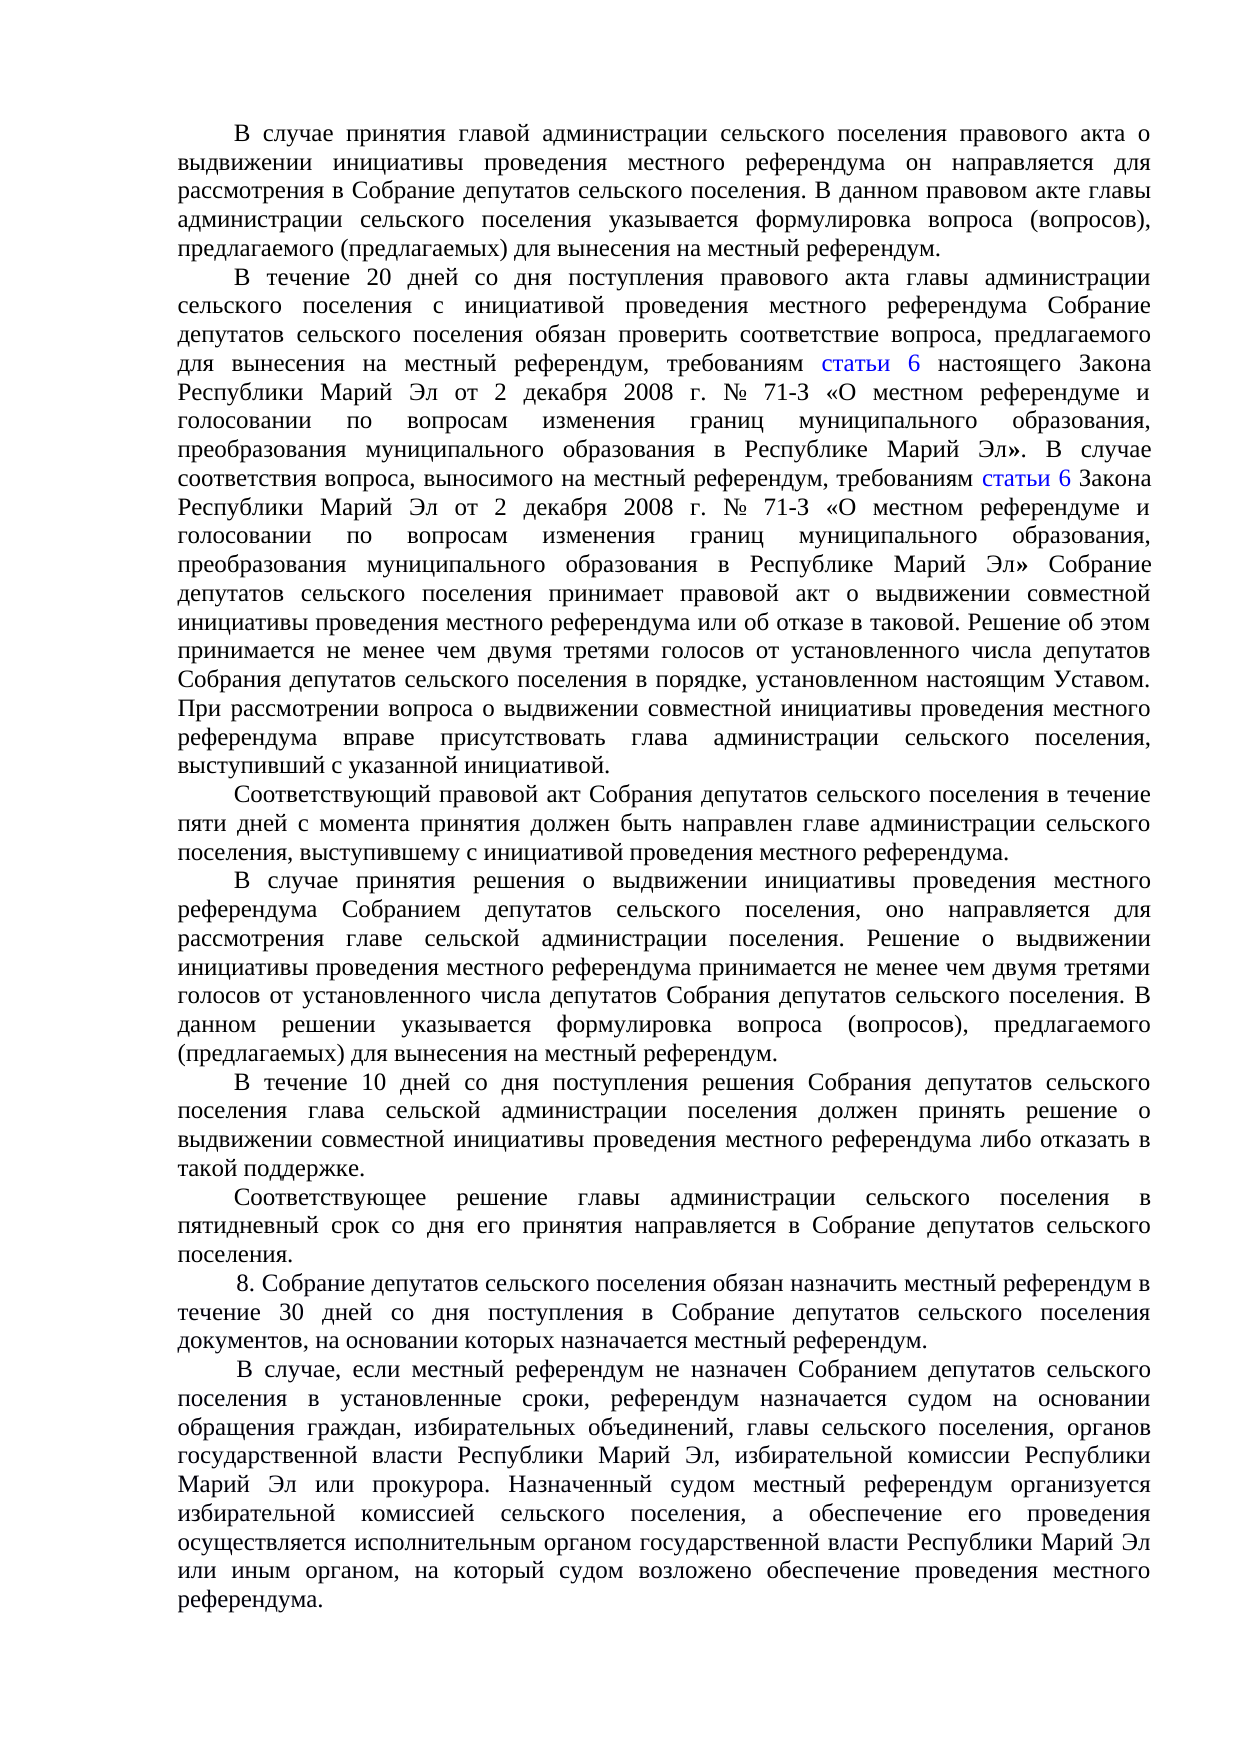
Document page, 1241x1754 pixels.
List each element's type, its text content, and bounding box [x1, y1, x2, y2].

text В случае, если местный референдум не назначен Собранием депутатов сельского поселения в установленные сроки, референдум назначается судом на основании обращения граждан, избирательных объединений, главы сельского поселения, органов государственной власти Республики Марий Эл, избирательной комиссии Республики Марий Эл или прокурора. Назначенный судом местный референдум организуется избирательной комиссией сельского поселения, а обеспечение его проведения осуществляется исполнительным органом государственной власти Республики Марий Эл или иным органом, на который судом возложено обеспечение проведения местного референдума. [177, 1354, 1152, 1613]
text 8. Собрание депутатов сельского поселения обязан назначить местный референдум в течение 30 дней со дня поступления в Собрание депутатов сельского поселения документов, на основании которых назначается местный референдум. [177, 1268, 1152, 1354]
text В случае принятия решения о выдвижении инициативы проведения местного референдума Собранием депутатов сельского поселения, оно направляется для рассмотрения главе сельской администрации поселения. Решение о выдвижении инициативы проведения местного референдума принимается не менее чем двумя третями голосов от установленного числа депутатов Собрания депутатов сельского поселения. В данном решении указывается формулировка вопроса (вопросов), предлагаемого (предлагаемых) для вынесения на местный референдум. [177, 866, 1152, 1067]
text Соответствующее решение главы администрации сельского поселения в пятидневный срок со дня его принятия направляется в Собрание депутатов сельского поселения. [177, 1182, 1152, 1268]
text Соответствующий правовой акт Собрания депутатов сельского поселения в течение пяти дней с момента принятия должен быть направлен главе администрации сельского поселения, выступившему с инициативой проведения местного референдума. [177, 779, 1152, 866]
text В течение 10 дней со дня поступления решения Собрания депутатов сельского поселения глава сельской администрации поселения должен принять решение о выдвижении совместной инициативы проведения местного референдума либо отказать в такой поддержке. [177, 1067, 1152, 1182]
text В случае принятия главой администрации сельского поселения правового акта о выдвижении инициативы проведения местного референдума он направляется для рассмотрения в Собрание депутатов сельского поселения. В данном правовом акте главы администрации сельского поселения указывается формулировка вопроса (вопросов), предлагаемого (предлагаемых) для вынесения на местный референдум. [177, 118, 1152, 262]
text В течение 20 дней со дня поступления правового акта главы администрации сельского поселения с инициативой проведения местного референдума Собрание депутатов сельского поселения обязан проверить соответствие вопроса, предлагаемого для вынесения на местный референдум, требованиям статьи 6 настоящего Закона Республики Марий Эл от 2 декабря 2008 г. № 71-З «О местном референдуме и голосовании по вопросам изменения границ муниципального образования, преобразования муниципального образования в Республике Марий Эл». В случае соответствия вопроса, выносимого на местный референдум, требованиям статьи 6 Закона Республики Марий Эл от 2 декабря 2008 г. № 71-З «О местном референдуме и голосовании по вопросам изменения границ муниципального образования, преобразования муниципального образования в Республике Марий Эл» Собрание депутатов сельского поселения принимает правовой акт о выдвижении совместной инициативы проведения местного референдума или об отказе в таковой. Решение об этом принимается не менее чем двумя третями голосов от установленного числа депутатов Собрания депутатов сельского поселения в порядке, установленном настоящим Уставом. При рассмотрении вопроса о выдвижении совместной инициативы проведения местного референдума вправе присутствовать глава администрации сельского поселения, выступивший с указанной инициативой. [177, 262, 1152, 779]
